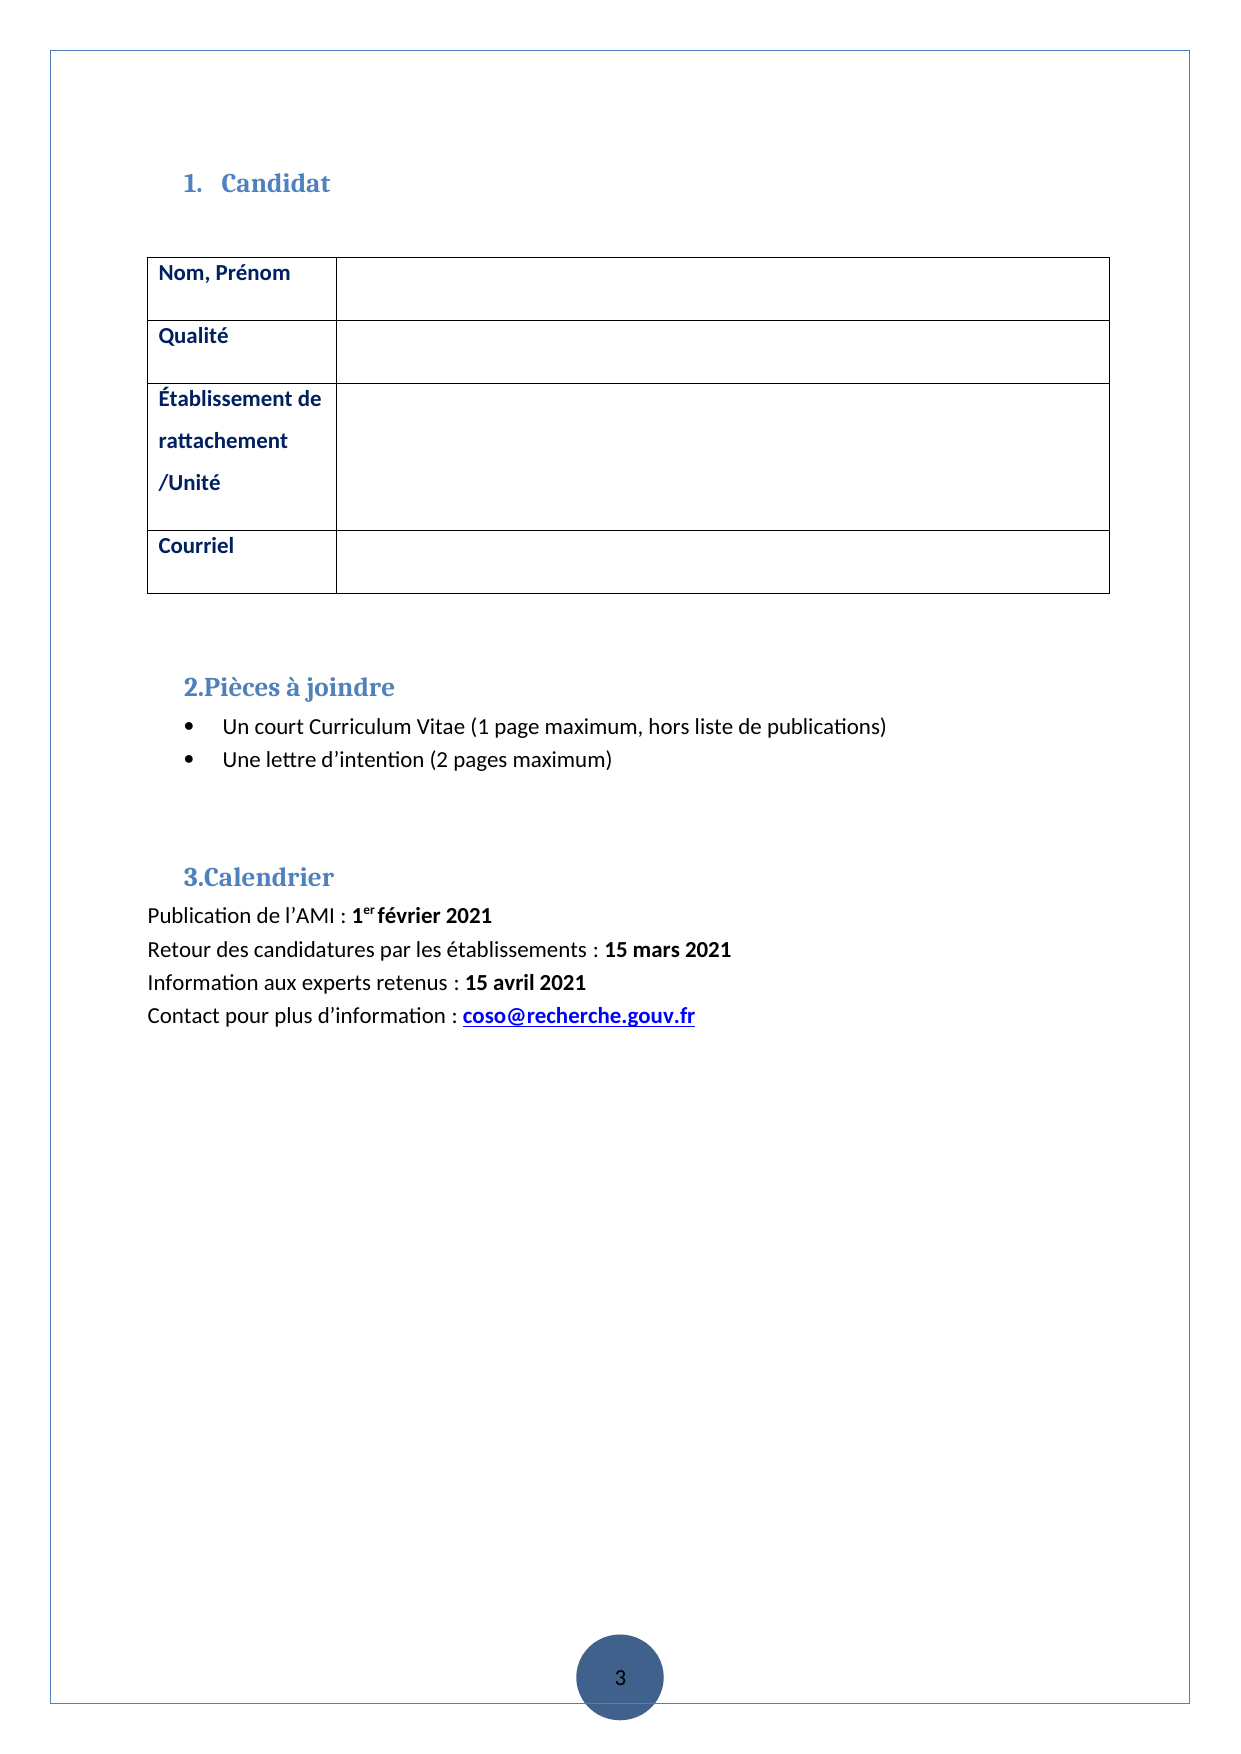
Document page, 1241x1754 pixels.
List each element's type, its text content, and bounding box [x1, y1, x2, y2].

table_cell [337, 321, 1109, 383]
text Retour des candidatures par les établissements : 15 mars 2021 [147, 931, 1093, 964]
text Contact pour plus d’information : coso@recherche.gouv.fr [147, 997, 1093, 1031]
table_cell Établissement de rattachement /Unité [148, 384, 336, 530]
table_cell Qualité [148, 321, 336, 383]
subtitle Candidat [184, 168, 1093, 199]
table_cell [337, 384, 1109, 530]
text Information aux experts retenus : 15 avril 2021 [147, 964, 1093, 997]
table_cell Courriel [148, 531, 336, 593]
list Un court Curriculum Vitae (1 page maximum, hors liste de publications) [185, 707, 1093, 741]
subtitle 3.Calendrier [184, 862, 1093, 893]
subtitle 2.Pièces à joindre [184, 672, 1093, 703]
list Une lettre d’intention (2 pages maximum) [185, 741, 1093, 774]
table_header [337, 258, 1109, 320]
table_cell [337, 531, 1109, 593]
text Publication de l’AMI : 1er février 2021 [147, 897, 1093, 931]
table_header Nom, Prénom [148, 258, 336, 320]
